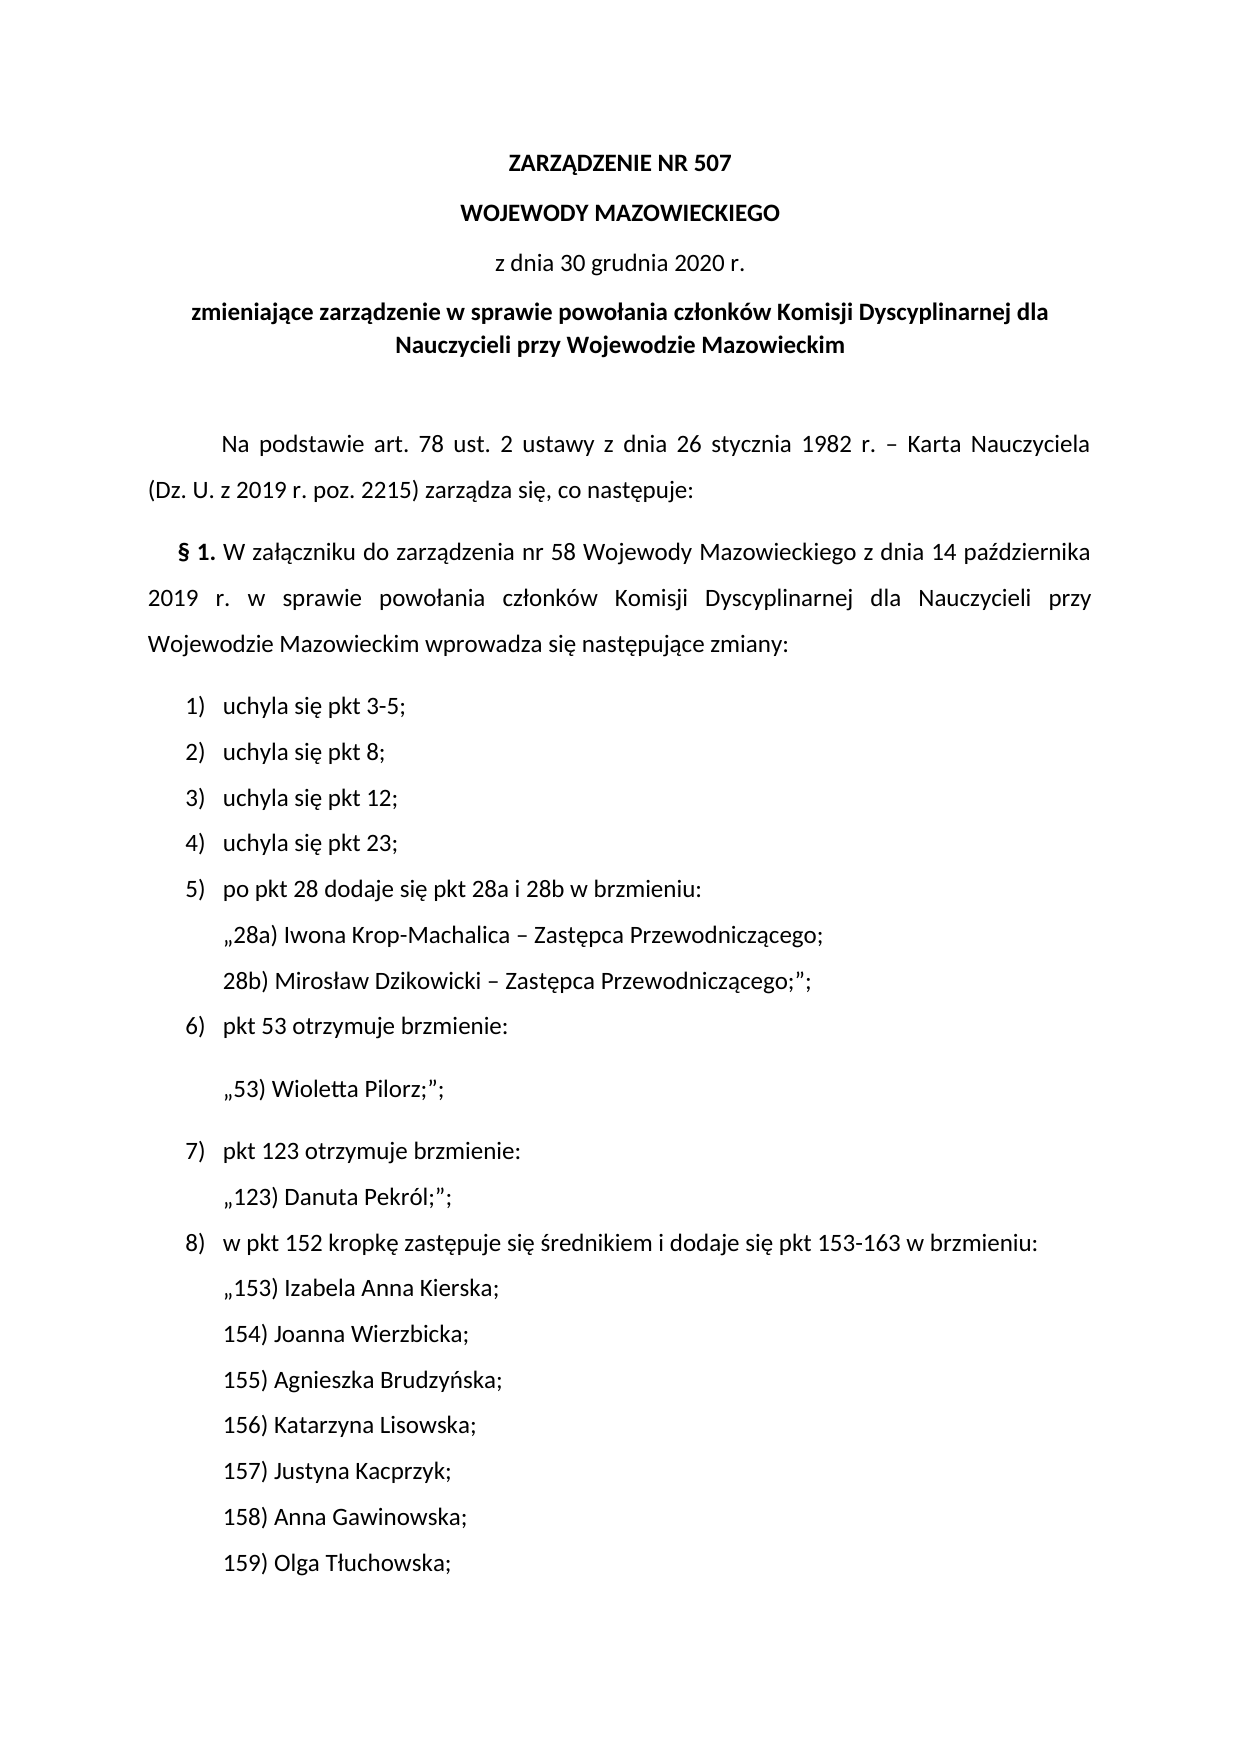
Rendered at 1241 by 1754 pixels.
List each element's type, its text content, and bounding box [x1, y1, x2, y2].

text WOJEWODY MAZOWIECKIEGO [148, 197, 1093, 228]
list „123) Danuta Pekról;”; [223, 1181, 1093, 1212]
text Na podstawie art. 78 ust. 2 ustawy z dnia 26 stycznia 1982 r. – Karta Nauczyciela (Dz. U. z 2019 r. poz. 2215) zarządza się, co następuje: [148, 428, 1093, 505]
text ZARZĄDZENIE NR 507 [148, 148, 1093, 178]
list 159) Olga Tłuchowska; [223, 1547, 1093, 1577]
list uchyla się pkt 3-5; [185, 690, 1093, 721]
list 157) Justyna Kacprzyk; [223, 1455, 1093, 1486]
list po pkt 28 dodaje się pkt 28a i 28b w brzmieniu: [185, 873, 1093, 904]
list uchyla się pkt 12; [185, 782, 1093, 812]
list pkt 123 otrzymuje brzmienie: [185, 1135, 1093, 1166]
list pkt 53 otrzymuje brzmienie: [185, 1011, 1093, 1041]
list „153) Izabela Anna Kierska; [223, 1272, 1093, 1303]
list 154) Joanna Wierzbicka; [223, 1318, 1093, 1349]
list uchyla się pkt 8; [185, 736, 1093, 767]
list „28a) Iwona Krop-Machalica – Zastępca Przewodniczącego; 28b) Mirosław Dzikowicki – Zastępca Przewodniczącego;”; [223, 919, 1093, 995]
list 156) Katarzyna Lisowska; [223, 1410, 1093, 1440]
list uchyla się pkt 23; [185, 828, 1093, 858]
list 155) Agnieszka Brudzyńska; [223, 1364, 1093, 1394]
text z dnia 30 grudnia 2020 r. [148, 247, 1093, 277]
text „53) Wioletta Pilorz;”; [223, 1073, 1093, 1103]
text zmieniające zarządzenie w sprawie powołania członków Komisji Dyscyplinarnej dla Nauczycieli przy Wojewodzie Mazowieckim [148, 296, 1093, 360]
text § 1. W załączniku do zarządzenia nr 58 Wojewody Mazowieckiego z dnia 14 października 2019 r. w sprawie powołania członków Komisji Dyscyplinarnej dla Nauczycieli przy Wojewodzie Mazowieckim wprowadza się następujące zmiany: [148, 537, 1093, 658]
list 158) Anna Gawinowska; [223, 1501, 1093, 1532]
list w pkt 152 kropkę zastępuje się średnikiem i dodaje się pkt 153-163 w brzmieniu: [185, 1227, 1093, 1257]
